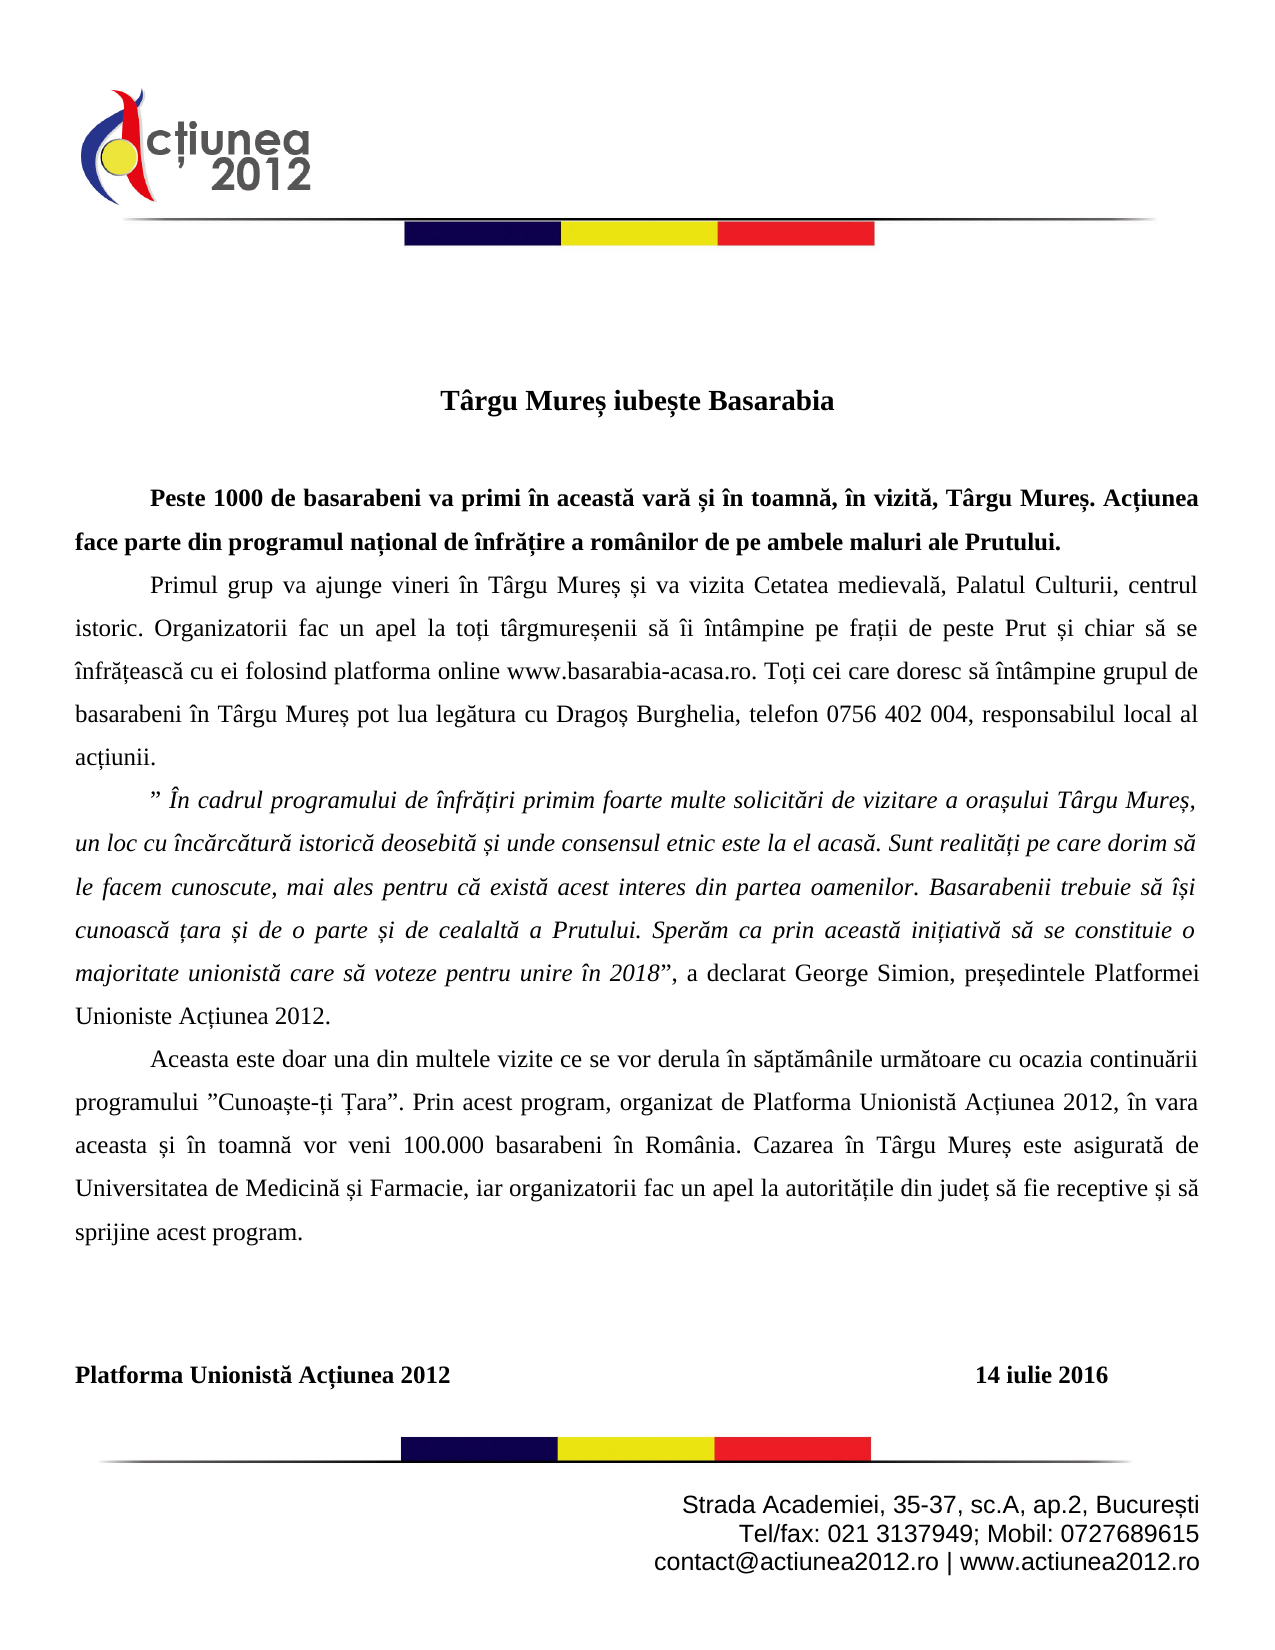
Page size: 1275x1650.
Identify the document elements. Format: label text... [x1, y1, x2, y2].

picture [75, 73, 1200, 254]
text Platforma Unionistă Acțiunea 2012 14 iulie 2016 [75, 1360, 1200, 1389]
text Târgu Mureș iubește Basarabia [75, 383, 1200, 416]
text ” În cadrul programului de înfrățiri primim foarte multe solicitări de vizitare a orașului Târgu Mureș, un loc cu încărcătură istorică deosebită și unde consensul etnic este la el acasă. Sunt realități pe care dorim să le facem cunoscute, mai ales pentru că există acest interes din partea oamenilor. Basarabenii trebuie să își cunoască țara și de o parte și de cealaltă a Prutului. Sperăm ca prin această inițiativă să se constituie o majoritate unionistă care să voteze pentru unire în 2018”, a declarat George Simion, președintele Platformei Unioniste Acțiunea 2012. [75, 785, 1200, 1030]
text Primul grup va ajunge vineri în Târgu Mureș și va vizita Cetatea medievală, Palatul Culturii, centrul istoric. Organizatorii fac un apel la toți târgmureșenii să îi întâmpine pe frații de peste Prut și chiar să se înfrățească cu ei folosind platforma online www.basarabia-acasa.ro. Toți cei care doresc să întâmpine grupul de basarabeni în Târgu Mureș pot lua legătura cu Dragoș Burghelia, telefon 0756 402 004, responsabilul local al acțiunii. [75, 570, 1200, 771]
text Peste 1000 de basarabeni va primi în această vară și în toamnă, în vizită, Târgu Mureș. Acțiunea face parte din programul național de înfrățire a românilor de pe ambele maluri ale Prutului. [75, 483, 1200, 555]
picture [75, 1428, 1200, 1490]
text Aceasta este doar una din multele vizite ce se vor derula în săptămânile următoare cu ocazia continuării programului ”Cunoaște-ți Țara”. Prin acest program, organizat de Platforma Unionistă Acțiunea 2012, în vara aceasta și în toamnă vor veni 100.000 basarabeni în România. Cazarea în Târgu Mureș este asigurată de Universitatea de Medicină și Farmacie, iar organizatorii fac un apel la autoritățile din județ să fie receptive și să sprijine acest program. [75, 1044, 1200, 1245]
